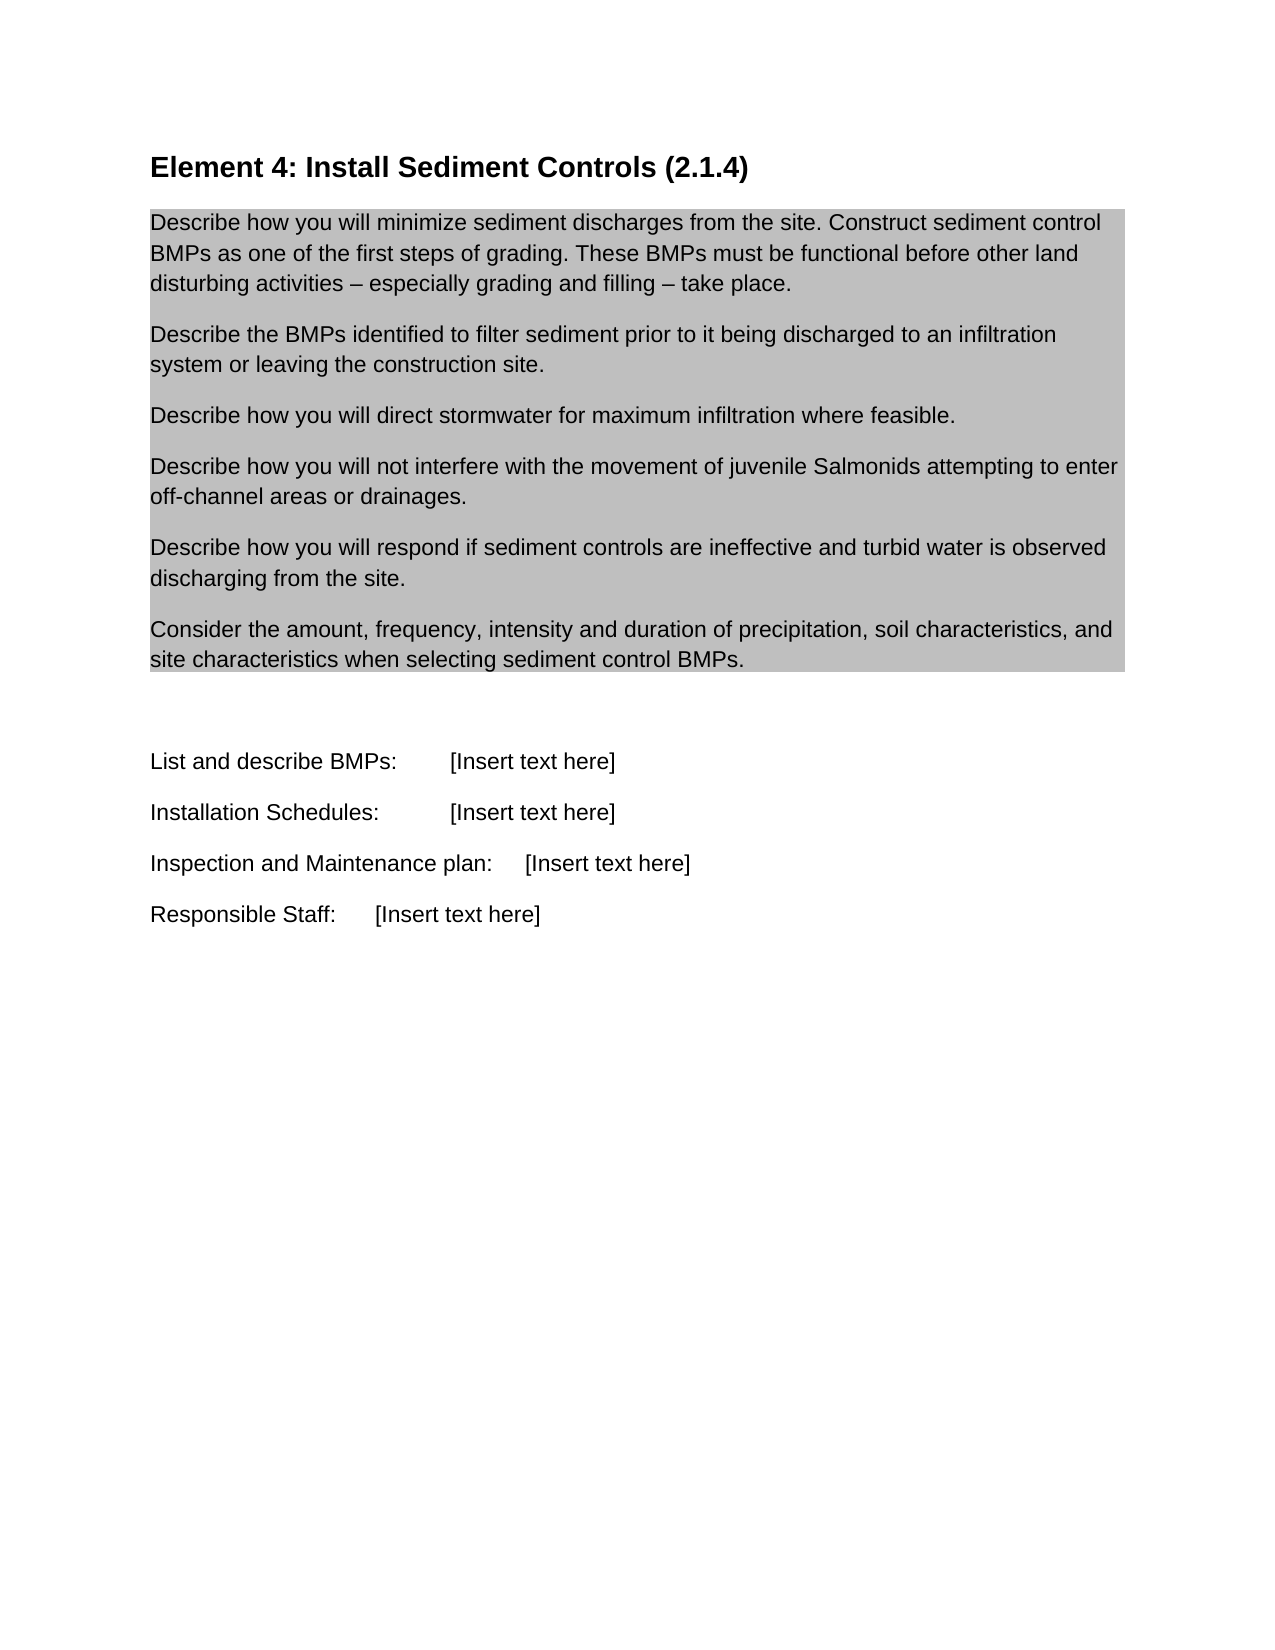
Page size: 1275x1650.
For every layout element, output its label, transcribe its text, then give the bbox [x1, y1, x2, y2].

text Describe how you will not interfere with the movement of juvenile Salmonids attempting to enter off-channel areas or drainages. [150, 453, 1125, 510]
text Element 4: Install Sediment Controls (2.1.4) [150, 150, 1125, 183]
text Describe how you will direct stormwater for maximum infiltration where feasible. [150, 402, 1125, 428]
text Describe the BMPs identified to filter sediment prior to it being discharged to an infiltration system or leaving the construction site. [150, 321, 1125, 377]
text Consider the amount, frequency, intensity and duration of precipitation, soil characteristics, and site characteristics when selecting sediment control BMPs. [150, 616, 1125, 672]
text Responsible Staff: [Insert text here] [150, 901, 1125, 927]
text Describe how you will respond if sediment controls are ineffective and turbid water is observed discharging from the site. [150, 534, 1125, 591]
text Describe how you will minimize sediment discharges from the site. Construct sediment control BMPs as one of the first steps of grading. These BMPs must be functional before other land disturbing activities – especially grading and filling – take place. [150, 209, 1125, 296]
text Inspection and Maintenance plan: [Insert text here] [150, 850, 1125, 876]
text Installation Schedules: [Insert text here] [150, 799, 1125, 825]
text List and describe BMPs: [Insert text here] [150, 748, 1125, 774]
